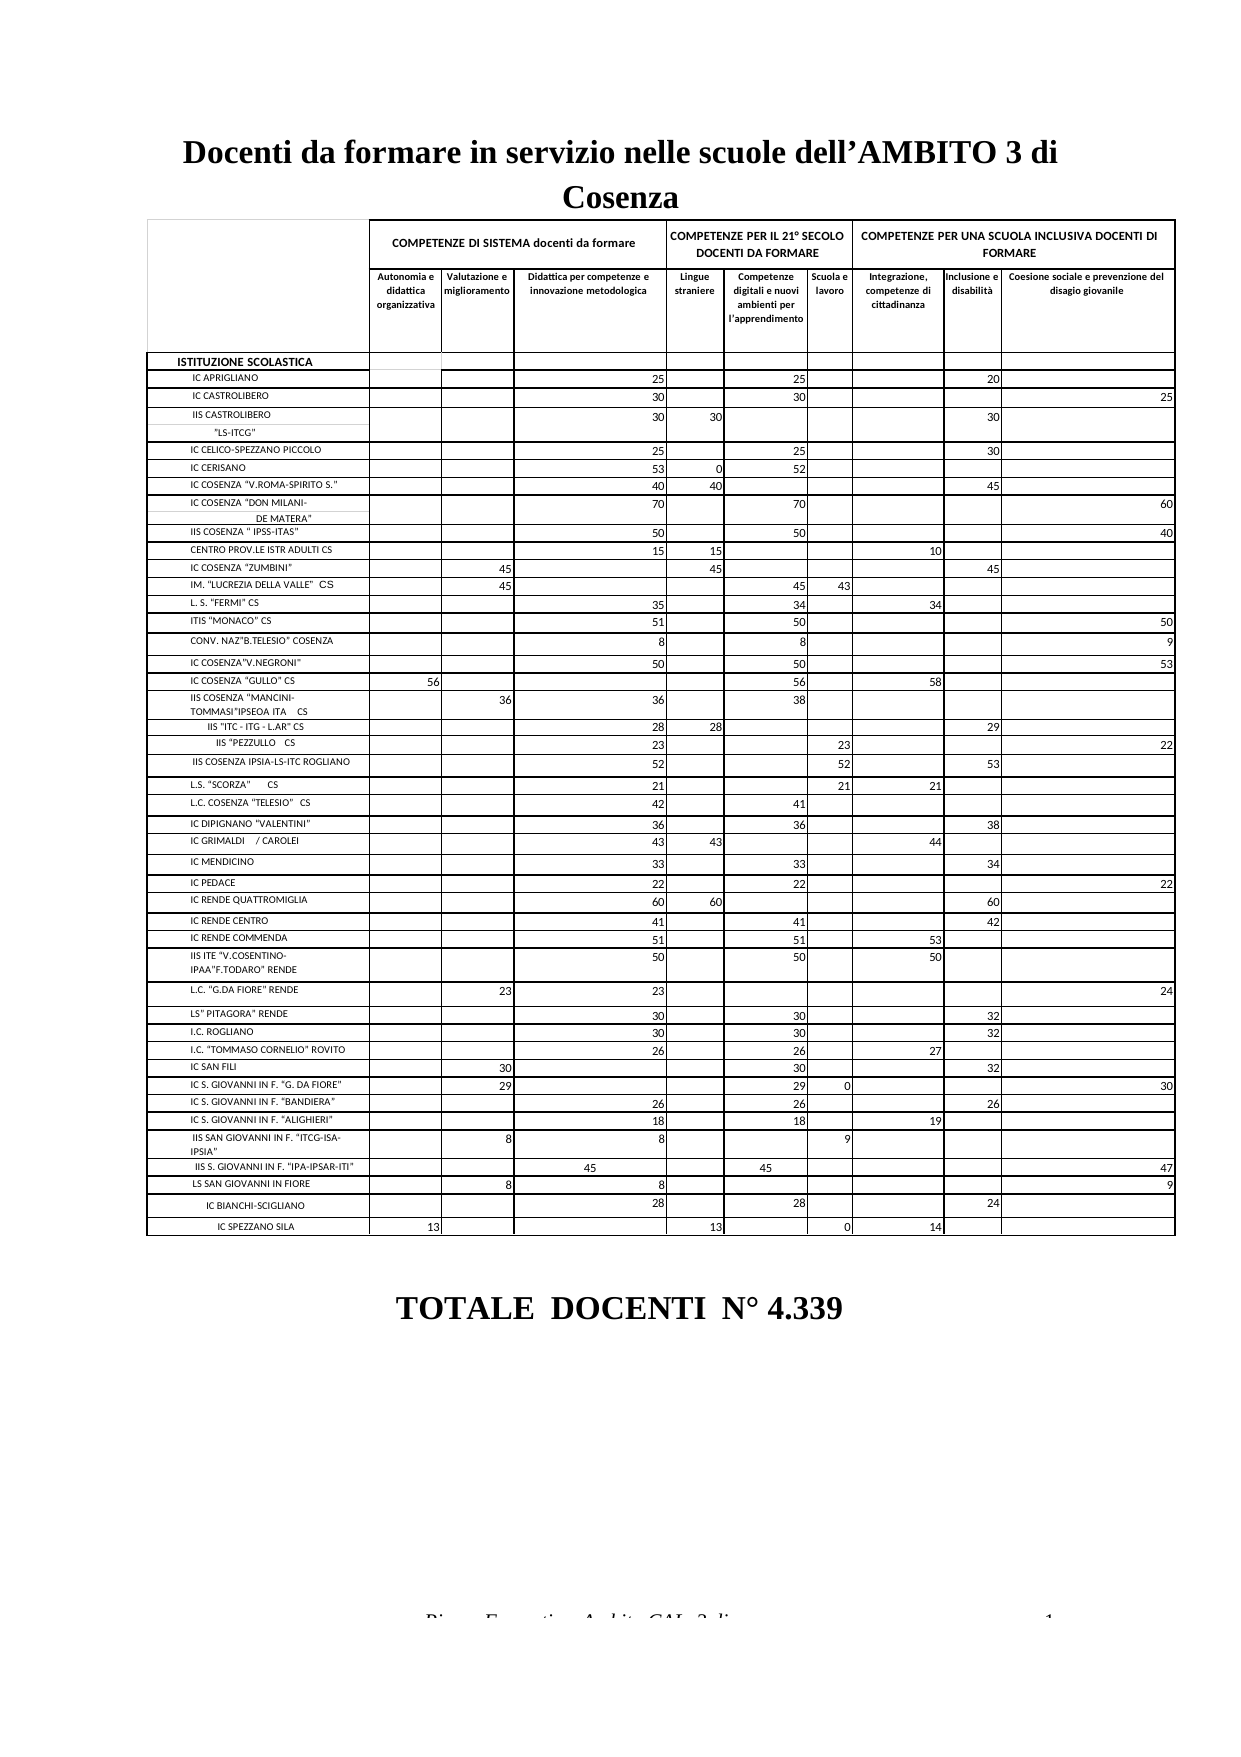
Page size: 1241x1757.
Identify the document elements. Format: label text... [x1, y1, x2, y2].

table_cell [1002, 408, 1174, 441]
table_cell 45 [442, 578, 513, 595]
table_cell 13 [667, 1218, 723, 1234]
table_cell [442, 1159, 513, 1175]
table_cell [1002, 855, 1174, 874]
table_cell IC CERISANO [148, 460, 369, 476]
table_cell 70 [515, 496, 666, 523]
table_cell [808, 1177, 852, 1193]
text Docenti da formare in servizio nelle scuole dell’AMBITO 3 di [178, 133, 1062, 171]
table_cell [667, 1007, 723, 1023]
table_cell [667, 353, 723, 369]
table_cell 8 [725, 634, 807, 654]
table_cell [515, 1218, 666, 1234]
table_cell [808, 408, 852, 441]
table_cell [667, 443, 723, 459]
table_cell [370, 1060, 441, 1076]
table_cell [370, 691, 441, 718]
table_cell 21 [808, 778, 852, 794]
table_cell [725, 1218, 807, 1234]
table_cell [1002, 1195, 1174, 1217]
table_cell 9 [808, 1131, 852, 1158]
table_cell 44 [853, 834, 943, 854]
table_cell [1002, 596, 1174, 612]
table_cell [442, 596, 513, 612]
table_cell [442, 1095, 513, 1111]
table_cell 32 [945, 1025, 1001, 1041]
table_cell [370, 443, 441, 459]
table_cell 23 [515, 736, 666, 754]
table_cell 60 [1002, 496, 1174, 523]
table_cell 13 [370, 1218, 441, 1234]
table_cell [667, 1042, 723, 1058]
table_cell [370, 460, 441, 476]
table_cell IC SAN FILI [148, 1060, 369, 1076]
table_cell [442, 1113, 513, 1129]
table_cell IC S. GIOVANNI IN F. “ALIGHIERI” [148, 1113, 369, 1129]
table_header COMPETENZE PER IL 21° SECOLO DOCENTI DA FORMARE [667, 221, 852, 268]
table_cell [808, 1159, 852, 1175]
table_cell [853, 1025, 943, 1041]
table_cell 20 [945, 371, 1001, 387]
table_cell [808, 1113, 852, 1129]
table_cell 45 [725, 1159, 807, 1175]
text Cosenza [556, 177, 684, 214]
table_cell IC COSENZA”V.NEGRONI" [148, 656, 369, 672]
table_cell [370, 525, 441, 541]
table_cell 40 [667, 478, 723, 494]
table_cell [808, 389, 852, 407]
table_cell [725, 543, 807, 559]
table_cell [667, 795, 723, 815]
table_cell [667, 596, 723, 612]
table_cell [853, 353, 943, 369]
table_cell 50 [853, 949, 943, 981]
table_cell [667, 855, 723, 874]
table_cell [667, 1113, 723, 1129]
table_cell [442, 755, 513, 776]
table_cell [1002, 1025, 1174, 1041]
table_cell [515, 1078, 666, 1094]
table_cell [808, 1042, 852, 1058]
table_cell 40 [1002, 525, 1174, 541]
table_cell [667, 755, 723, 776]
table_cell [945, 353, 1001, 369]
table_cell [853, 736, 943, 754]
table_cell [808, 691, 852, 718]
table_cell 23 [515, 983, 666, 1006]
table_cell 30 [725, 1060, 807, 1076]
table_cell [1002, 893, 1174, 912]
table_cell 30 [945, 408, 1001, 441]
table_cell 29 [725, 1078, 807, 1094]
table_cell 28 [725, 1195, 807, 1217]
table_cell 58 [853, 674, 943, 690]
table_cell Scuola e lavoro [808, 270, 852, 352]
table_cell [1002, 1060, 1174, 1076]
table_cell [853, 525, 943, 541]
table_cell [370, 1007, 441, 1023]
table_cell 29 [442, 1078, 513, 1094]
table_cell 30 [515, 408, 666, 441]
table_cell IC PEDACE [148, 876, 369, 892]
table_cell [370, 389, 441, 407]
table_cell IIS CASTROLIBERO [148, 408, 369, 424]
table_cell 26 [725, 1042, 807, 1058]
table_cell 0 [808, 1078, 852, 1094]
table_cell 18 [725, 1113, 807, 1129]
table_cell 50 [515, 949, 666, 981]
table_cell 15 [667, 543, 723, 559]
table_cell [667, 656, 723, 672]
table_cell [667, 674, 723, 690]
table_cell [853, 578, 943, 595]
table_cell [725, 983, 807, 1006]
table_cell [667, 1025, 723, 1041]
table_cell [853, 755, 943, 776]
table_cell [370, 914, 441, 930]
table_cell [442, 496, 513, 523]
table_cell [808, 914, 852, 930]
table_cell 60 [667, 893, 723, 912]
table_cell 51 [515, 614, 666, 632]
table_cell [442, 634, 513, 654]
table_cell [945, 876, 1001, 892]
table_cell [370, 1195, 441, 1217]
table_cell [370, 478, 441, 494]
table_cell 25 [725, 371, 807, 387]
table_cell L.S. “SCORZA” CS [148, 778, 369, 794]
table_cell 38 [945, 817, 1001, 832]
table_cell [1002, 931, 1174, 947]
table_cell [725, 408, 807, 441]
table_cell 36 [515, 817, 666, 832]
table_cell Coesione sociale e prevenzione del disagio giovanile [1002, 270, 1174, 352]
table_cell [808, 720, 852, 735]
table_cell [945, 656, 1001, 672]
table_cell 30 [515, 1025, 666, 1041]
table_cell [853, 893, 943, 912]
table_cell [945, 691, 1001, 718]
table_cell 9 [1002, 634, 1174, 654]
table_cell [808, 1195, 852, 1217]
table_cell 30 [667, 408, 723, 441]
table_cell Didattica per competenze e innovazione metodologica [515, 270, 666, 352]
table_cell [1002, 1131, 1174, 1158]
table_cell [442, 1025, 513, 1041]
table_cell 45 [945, 478, 1001, 494]
table_cell 45 [725, 578, 807, 595]
table_cell [442, 656, 513, 672]
table_cell [853, 408, 943, 441]
table_cell [853, 1159, 943, 1175]
table_cell [1002, 543, 1174, 559]
table_cell IIS S. GIOVANNI IN F. “IPA-IPSAR-ITI” [148, 1159, 369, 1175]
table_cell [725, 560, 807, 576]
table_cell IIS COSENZA “MANCINI- TOMMASI”IPSEOA ITA CS [148, 691, 369, 718]
table_cell [370, 1113, 441, 1129]
table_cell [442, 614, 513, 632]
table_cell 38 [725, 691, 807, 718]
table_cell 19 [853, 1113, 943, 1129]
table_cell 24 [945, 1195, 1001, 1217]
table_cell IC RENDE QUATTROMIGLIA [148, 893, 369, 912]
table_cell [442, 720, 513, 735]
table_cell 32 [945, 1060, 1001, 1076]
table_cell 25 [725, 443, 807, 459]
table_cell [808, 1060, 852, 1076]
table_cell [442, 443, 513, 459]
table_cell 33 [725, 855, 807, 874]
table_cell [442, 931, 513, 947]
table_cell [808, 1025, 852, 1041]
text TOTALE DOCENTI N° 4.339 [396, 1288, 1163, 1326]
table_cell [370, 736, 441, 754]
table_cell [808, 496, 852, 523]
table_cell Integrazione, competenze di cittadinanza [853, 270, 943, 352]
table_cell [667, 614, 723, 632]
table_cell [725, 755, 807, 776]
table_cell [945, 931, 1001, 947]
table_cell IIS "ITC - ITG - L.AR" CS [148, 720, 369, 735]
table_cell 25 [515, 443, 666, 459]
table_cell [853, 371, 943, 387]
table_cell [370, 817, 441, 832]
table_cell CENTRO PROV.LE ISTR ADULTI CS [148, 543, 369, 559]
table_cell 0 [667, 460, 723, 476]
table_cell [808, 674, 852, 690]
table_cell [808, 1095, 852, 1111]
table_cell 42 [945, 914, 1001, 930]
table_cell 45 [667, 560, 723, 576]
table_cell [1002, 949, 1174, 981]
table_cell Valutazione e miglioramento [442, 270, 513, 352]
table_cell [1002, 1095, 1174, 1111]
table_cell [853, 1095, 943, 1111]
table_cell IC MENDICINO [148, 855, 369, 874]
table_cell 53 [515, 460, 666, 476]
table_cell [370, 634, 441, 654]
table_cell 42 [515, 795, 666, 815]
table_cell [1002, 1113, 1174, 1129]
table_cell [667, 876, 723, 892]
table_cell [808, 656, 852, 672]
table_cell [370, 1078, 441, 1094]
table_cell [945, 634, 1001, 654]
table_cell 50 [725, 614, 807, 632]
table_cell [945, 1159, 1001, 1175]
table_cell 30 [945, 443, 1001, 459]
table_cell [370, 1131, 441, 1158]
table_cell [370, 1025, 441, 1041]
table_cell [442, 525, 513, 541]
table_cell 8 [515, 1177, 666, 1193]
table_cell [1002, 674, 1174, 690]
table_cell [667, 736, 723, 754]
table_cell IIS SAN GIOVANNI IN F. “ITCG-ISA- IPSIA” [148, 1131, 369, 1158]
table_cell [725, 720, 807, 735]
table_cell 28 [515, 720, 666, 735]
table_cell 43 [808, 578, 852, 595]
table_cell [725, 1131, 807, 1158]
table_cell [808, 834, 852, 854]
table_cell Inclusione e disabilità [945, 270, 1001, 352]
table_cell 10 [853, 543, 943, 559]
table_cell [667, 1177, 723, 1193]
table_cell [370, 983, 441, 1006]
table_cell 25 [1002, 389, 1174, 407]
table_cell [370, 855, 441, 874]
table_cell 9 [1002, 1177, 1174, 1193]
table_cell 41 [515, 914, 666, 930]
table_cell 52 [515, 755, 666, 776]
table_cell [442, 1218, 513, 1234]
table_cell [1002, 778, 1174, 794]
table_cell 52 [808, 755, 852, 776]
table_cell [808, 949, 852, 981]
table_cell IC CELICO-SPEZZANO PICCOLO [148, 443, 369, 459]
table_cell [945, 1113, 1001, 1129]
table_cell [667, 983, 723, 1006]
table_cell 30 [725, 389, 807, 407]
table_cell IC SPEZZANO SILA [148, 1218, 369, 1234]
table_cell LS” PITAGORA” RENDE [148, 1007, 369, 1023]
table_cell [808, 596, 852, 612]
table_cell [442, 1007, 513, 1023]
table_cell [853, 795, 943, 815]
table_cell [725, 736, 807, 754]
table_cell 26 [515, 1042, 666, 1058]
table_cell 8 [515, 634, 666, 654]
table_cell [945, 983, 1001, 1006]
table_cell 60 [945, 893, 1001, 912]
table_cell [808, 983, 852, 1006]
table_cell 50 [725, 656, 807, 672]
table_cell [667, 778, 723, 794]
table_cell [370, 834, 441, 854]
table_cell [945, 795, 1001, 815]
table_cell Autonomia e didattica organizzativa [370, 270, 441, 352]
table_cell [945, 949, 1001, 981]
table_cell [945, 1177, 1001, 1193]
table_cell [442, 1042, 513, 1058]
table_cell [442, 543, 513, 559]
table_cell [945, 1078, 1001, 1094]
table_cell ISTITUZIONE SCOLASTICA [148, 353, 369, 369]
table_cell [808, 443, 852, 459]
table_cell 8 [442, 1177, 513, 1193]
table_cell 51 [725, 931, 807, 947]
table_cell [1002, 834, 1174, 854]
table_cell [853, 634, 943, 654]
table_cell [725, 834, 807, 854]
table_cell [1002, 720, 1174, 735]
table_cell [853, 855, 943, 874]
table_header [148, 220, 369, 352]
table_cell [853, 1078, 943, 1094]
table_cell [370, 578, 441, 595]
table_cell [1002, 560, 1174, 576]
table_cell [370, 893, 441, 912]
table_cell [725, 353, 807, 369]
table_cell [945, 525, 1001, 541]
table_cell Competenze digitali e nuovi ambienti per l’apprendimento [725, 270, 807, 352]
table_cell [853, 460, 943, 476]
table_cell [370, 1177, 441, 1193]
table_cell [853, 1177, 943, 1193]
table_cell [442, 674, 513, 690]
table_cell [1002, 795, 1174, 815]
table_cell [808, 614, 852, 632]
table_cell [853, 389, 943, 407]
table_cell [725, 893, 807, 912]
table_cell 8 [442, 1131, 513, 1158]
table_header COMPETENZE DI SISTEMA docenti da formare [370, 221, 666, 268]
table_cell IIS ITE “V.COSENTINO- IPAA”F.TODARO” RENDE [148, 949, 369, 981]
table_cell 25 [515, 371, 666, 387]
table_cell [667, 525, 723, 541]
table_cell 30 [725, 1025, 807, 1041]
table_cell 60 [515, 893, 666, 912]
table_cell [442, 1195, 513, 1217]
table_cell [808, 371, 852, 387]
table_cell L.C. “G.DA FIORE” RENDE [148, 983, 369, 1006]
table_cell [1002, 443, 1174, 459]
table_cell [945, 596, 1001, 612]
table_cell 50 [1002, 614, 1174, 632]
table_cell [370, 949, 441, 981]
table_cell IC CASTROLIBERO [148, 389, 369, 407]
table_cell [442, 478, 513, 494]
table_cell [1002, 353, 1174, 369]
table_cell [1002, 1007, 1174, 1023]
table_cell [808, 817, 852, 832]
table_cell 45 [442, 560, 513, 576]
table_cell 26 [945, 1095, 1001, 1111]
table_cell 30 [725, 1007, 807, 1023]
table_cell L.C. COSENZA “TELESIO” CS [148, 795, 369, 815]
table_cell IC COSENZA “DON MILANI- [148, 496, 369, 511]
table_cell Lingue straniere [667, 270, 723, 352]
table_cell 36 [442, 691, 513, 718]
table_cell [667, 1078, 723, 1094]
table_cell [725, 778, 807, 794]
table_cell [370, 596, 441, 612]
table_cell [808, 525, 852, 541]
table_cell [808, 353, 852, 369]
table_cell ”LS-ITCG” [148, 425, 369, 441]
table_cell [853, 720, 943, 735]
table_cell IC RENDE COMMENDA [148, 931, 369, 947]
table_cell [808, 478, 852, 494]
table_cell [1002, 1042, 1174, 1058]
table_cell [808, 931, 852, 947]
table_cell [370, 656, 441, 672]
table_cell 32 [945, 1007, 1001, 1023]
table_cell 26 [515, 1095, 666, 1111]
table_cell [1002, 755, 1174, 776]
table_cell [808, 893, 852, 912]
table_cell [808, 560, 852, 576]
table_cell [442, 949, 513, 981]
table_cell [370, 353, 441, 369]
table_cell [853, 478, 943, 494]
table_cell [442, 817, 513, 832]
table_cell [515, 578, 666, 595]
table_cell 30 [515, 389, 666, 407]
table_cell [853, 443, 943, 459]
table_cell [370, 370, 441, 387]
table_cell [667, 496, 723, 523]
table_cell 41 [725, 914, 807, 930]
table_cell [808, 855, 852, 874]
table_cell 22 [725, 876, 807, 892]
table_cell 28 [667, 720, 723, 735]
table_cell 28 [515, 1195, 666, 1217]
table_cell 0 [808, 1218, 852, 1234]
table_cell [808, 876, 852, 892]
table_cell IC BIANCHI-SCIGLIANO [148, 1195, 369, 1217]
table_cell 30 [515, 1007, 666, 1023]
table_cell [667, 389, 723, 407]
table_cell 34 [725, 596, 807, 612]
table_cell [853, 656, 943, 672]
table_cell [370, 560, 441, 576]
table_cell IC DIPIGNANO “VALENTINI” [148, 817, 369, 832]
table_cell I.C. “TOMMASO CORNELIO” ROVITO [148, 1042, 369, 1058]
table_cell [370, 720, 441, 735]
table_cell [1002, 460, 1174, 476]
table_cell [667, 1095, 723, 1111]
table_cell 70 [725, 496, 807, 523]
table_cell 40 [515, 478, 666, 494]
table_cell [667, 1159, 723, 1175]
table_cell [370, 1042, 441, 1058]
table_cell 23 [442, 983, 513, 1006]
table_cell 21 [515, 778, 666, 794]
table_header COMPETENZE PER UNA SCUOLA INCLUSIVA DOCENTI DI FORMARE [853, 221, 1174, 268]
table_cell 30 [442, 1060, 513, 1076]
table_cell IC COSENZA “ZUMBINI” [148, 560, 369, 576]
table_cell 47 [1002, 1159, 1174, 1175]
table_cell 33 [515, 855, 666, 874]
table_cell [808, 634, 852, 654]
table_cell [370, 543, 441, 559]
table_cell IC GRIMALDI / CAROLEI [148, 834, 369, 854]
table_cell [1002, 914, 1174, 930]
table_cell [853, 1195, 943, 1217]
table_cell [442, 834, 513, 854]
table_cell CONV. NAZ”B.TELESIO” COSENZA [148, 634, 369, 654]
table_cell [442, 876, 513, 892]
table_cell [945, 496, 1001, 523]
table_cell 27 [853, 1042, 943, 1058]
table_cell 26 [725, 1095, 807, 1111]
table_cell [442, 460, 513, 476]
table_cell [370, 1159, 441, 1175]
table_cell [370, 408, 441, 441]
table_cell 53 [853, 931, 943, 947]
table_cell [853, 876, 943, 892]
table_cell [442, 408, 513, 441]
table_cell [853, 1131, 943, 1158]
table_cell 52 [725, 460, 807, 476]
table_cell IIS COSENZA IPSIA-LS-ITC ROGLIANO [148, 755, 369, 776]
table_cell 50 [725, 525, 807, 541]
table_cell [370, 496, 441, 523]
table_cell [667, 634, 723, 654]
table_cell [853, 817, 943, 832]
table_cell [945, 1218, 1001, 1234]
table_cell 22 [515, 876, 666, 892]
table_cell [725, 1177, 807, 1193]
table_cell [667, 691, 723, 718]
table_cell [442, 371, 513, 387]
table_cell [1002, 478, 1174, 494]
table_cell [1002, 817, 1174, 832]
table_cell [442, 353, 513, 369]
table_cell [442, 389, 513, 407]
table_cell 21 [853, 778, 943, 794]
table_cell I.C. ROGLIANO [148, 1025, 369, 1041]
table_cell [945, 578, 1001, 595]
table_cell [853, 560, 943, 576]
table_cell [1002, 691, 1174, 718]
table_cell [808, 543, 852, 559]
table_cell 24 [1002, 983, 1174, 1006]
table_cell [853, 614, 943, 632]
table_cell [667, 949, 723, 981]
table_cell [945, 389, 1001, 407]
table_cell IC COSENZA “V.ROMA-SPIRITO S.” [148, 478, 369, 494]
table_cell IC S. GIOVANNI IN F. “BANDIERA” [148, 1095, 369, 1111]
table_cell [370, 1095, 441, 1111]
table_cell 56 [370, 674, 441, 690]
table_cell [515, 560, 666, 576]
table_cell 15 [515, 543, 666, 559]
table_cell ITIS “MONACO” CS [148, 614, 369, 632]
table_cell [667, 914, 723, 930]
table_cell IIS COSENZA “ IPSS-ITAS” [148, 525, 369, 541]
table_cell [945, 1131, 1001, 1158]
table_cell [370, 614, 441, 632]
table_cell IC COSENZA “GULLO” CS [148, 674, 369, 690]
table_cell [442, 736, 513, 754]
table_cell [370, 876, 441, 892]
table_cell 50 [515, 656, 666, 672]
table_cell 53 [1002, 656, 1174, 672]
table_cell IIS “PEZZULLO CS [148, 736, 369, 754]
table_cell [945, 1042, 1001, 1058]
table_cell [808, 1007, 852, 1023]
table_cell [945, 736, 1001, 754]
table_cell [667, 1195, 723, 1217]
table_cell 45 [515, 1159, 666, 1175]
table_cell 51 [515, 931, 666, 947]
table_cell [667, 1060, 723, 1076]
table_cell 23 [808, 736, 852, 754]
table_cell [515, 674, 666, 690]
table_cell [853, 1060, 943, 1076]
table_cell [667, 931, 723, 947]
table_cell [1002, 371, 1174, 387]
table_cell [442, 795, 513, 815]
table_cell 35 [515, 596, 666, 612]
table_cell [945, 834, 1001, 854]
table_cell [442, 914, 513, 930]
table_cell 45 [945, 560, 1001, 576]
table_cell 43 [515, 834, 666, 854]
table_cell [667, 578, 723, 595]
table_cell [945, 674, 1001, 690]
table_cell [1002, 578, 1174, 595]
table_cell [370, 778, 441, 794]
table_cell 34 [945, 855, 1001, 874]
table_cell [667, 371, 723, 387]
table_cell [808, 460, 852, 476]
table_cell 22 [1002, 736, 1174, 754]
table_cell [667, 817, 723, 832]
table_cell 8 [515, 1131, 666, 1158]
table_cell [442, 855, 513, 874]
table_cell [945, 614, 1001, 632]
table_cell [442, 778, 513, 794]
table_cell 53 [945, 755, 1001, 776]
table_cell [853, 496, 943, 523]
table_cell 50 [515, 525, 666, 541]
table_cell IC APRIGLIANO [148, 371, 369, 387]
table_cell L. S. “FERMI” CS [148, 596, 369, 612]
table_cell [370, 931, 441, 947]
table_cell 50 [725, 949, 807, 981]
table_cell [370, 795, 441, 815]
table_cell [808, 795, 852, 815]
table_cell 29 [945, 720, 1001, 735]
table_cell [442, 893, 513, 912]
table_cell IC S. GIOVANNI IN F. “G. DA FIORE” [148, 1078, 369, 1094]
table_cell 34 [853, 596, 943, 612]
table_cell 36 [515, 691, 666, 718]
table_cell 30 [1002, 1078, 1174, 1094]
table_cell IM. “LUCREZIA DELLA VALLE” CS [148, 578, 369, 595]
table_cell LS SAN GIOVANNI IN FIORE [148, 1177, 369, 1193]
table_cell [945, 778, 1001, 794]
table_cell [667, 1131, 723, 1158]
table_cell 41 [725, 795, 807, 815]
table_cell [853, 914, 943, 930]
table_cell [853, 691, 943, 718]
table_cell [515, 1060, 666, 1076]
table_cell [370, 755, 441, 776]
table_cell [853, 983, 943, 1006]
table_cell IC RENDE CENTRO [148, 914, 369, 930]
table_cell [725, 478, 807, 494]
table_cell [853, 1007, 943, 1023]
table_cell [1002, 1218, 1174, 1234]
table_cell [945, 460, 1001, 476]
table_cell 18 [515, 1113, 666, 1129]
table_cell 43 [667, 834, 723, 854]
table_cell 36 [725, 817, 807, 832]
table_cell [515, 353, 666, 369]
table_cell 22 [1002, 876, 1174, 892]
table_cell 56 [725, 674, 807, 690]
table_cell [945, 543, 1001, 559]
table_cell 14 [853, 1218, 943, 1234]
